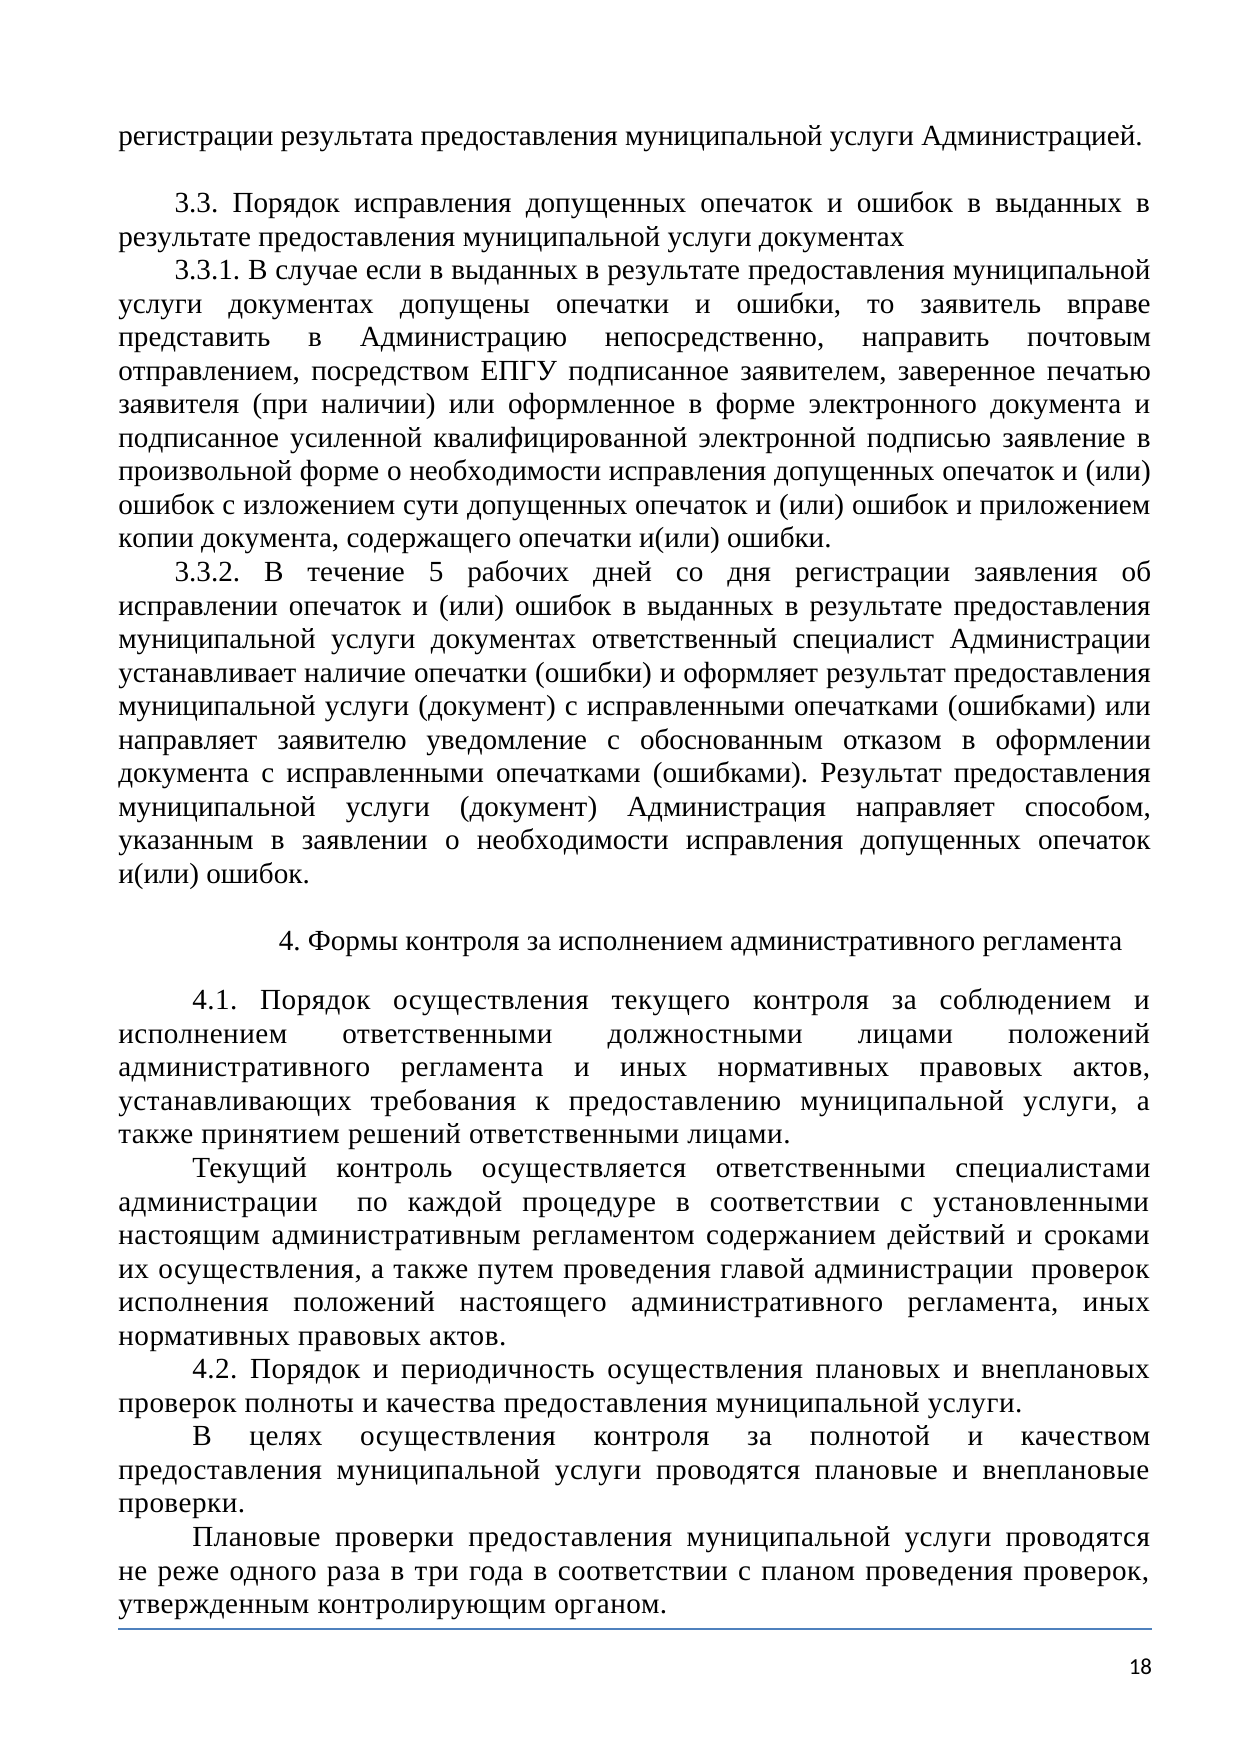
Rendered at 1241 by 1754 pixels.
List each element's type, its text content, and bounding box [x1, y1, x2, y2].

text 3.3. Порядок исправления допущенных опечаток и ошибок в выданных в результате предоставления муниципальной услуги документах [118, 185, 1152, 252]
text 3.3.1. В случае если в выданных в результате предоставления муниципальной услуги документах допущены опечатки и ошибки, то заявитель вправе представить в Администрацию непосредственно, направить почтовым отправлением, посредством ЕПГУ подписанное заявителем, заверенное печатью заявителя (при наличии) или оформленное в форме электронного документа и подписанное усиленной квалифицированной электронной подписью заявление в произвольной форме о необходимости исправления допущенных опечаток и (или) ошибок с изложением сути допущенных опечаток и (или) ошибок и приложением копии документа, содержащего опечатки и(или) ошибки. [118, 252, 1152, 554]
title В целях осуществления контроля за полнотой и качеством предоставления муниципальной услуги проводятся плановые и внеплановые проверки. [118, 1418, 1152, 1519]
text 3.3.2. В течение 5 рабочих дней со дня регистрации заявления об исправлении опечаток и (или) ошибок в выданных в результате предоставления муниципальной услуги документах ответственный специалист Администрации устанавливает наличие опечатки (ошибки) и оформляет результат предоставления муниципальной услуги (документ) с исправленными опечатками (ошибками) или направляет заявителю уведомление с обоснованным отказом в оформлении документа с исправленными опечатками (ошибками). Результат предоставления муниципальной услуги (документ) Администрация направляет способом, указанным в заявлении о необходимости исправления допущенных опечаток и(или) ошибок. [118, 554, 1152, 889]
title Текущий контроль осуществляется ответственными специалистами администрации по каждой процедуре в соответствии с установленными настоящим административным регламентом содержанием действий и сроками их осуществления, а также путем проведения главой администрации проверок исполнения положений настоящего административного регламента, иных нормативных правовых актов. [118, 1150, 1152, 1351]
title 4.1. Порядок осуществления текущего контроля за соблюдением и исполнением ответственными должностными лицами положений административного регламента и иных нормативных правовых актов, устанавливающих требования к предоставлению муниципальной услуги, а также принятием решений ответственными лицами. [118, 982, 1152, 1150]
title 4.2. Порядок и периодичность осуществления плановых и внеплановых проверок полноты и качества предоставления муниципальной услуги. [118, 1351, 1152, 1418]
text 4. Формы контроля за исполнением административного регламента [118, 923, 1152, 957]
title Плановые проверки предоставления муниципальной услуги проводятся не реже одного раза в три года в соответствии с планом проведения проверок, утвержденным контролирующим органом. [118, 1519, 1152, 1628]
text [118, 118, 1152, 152]
